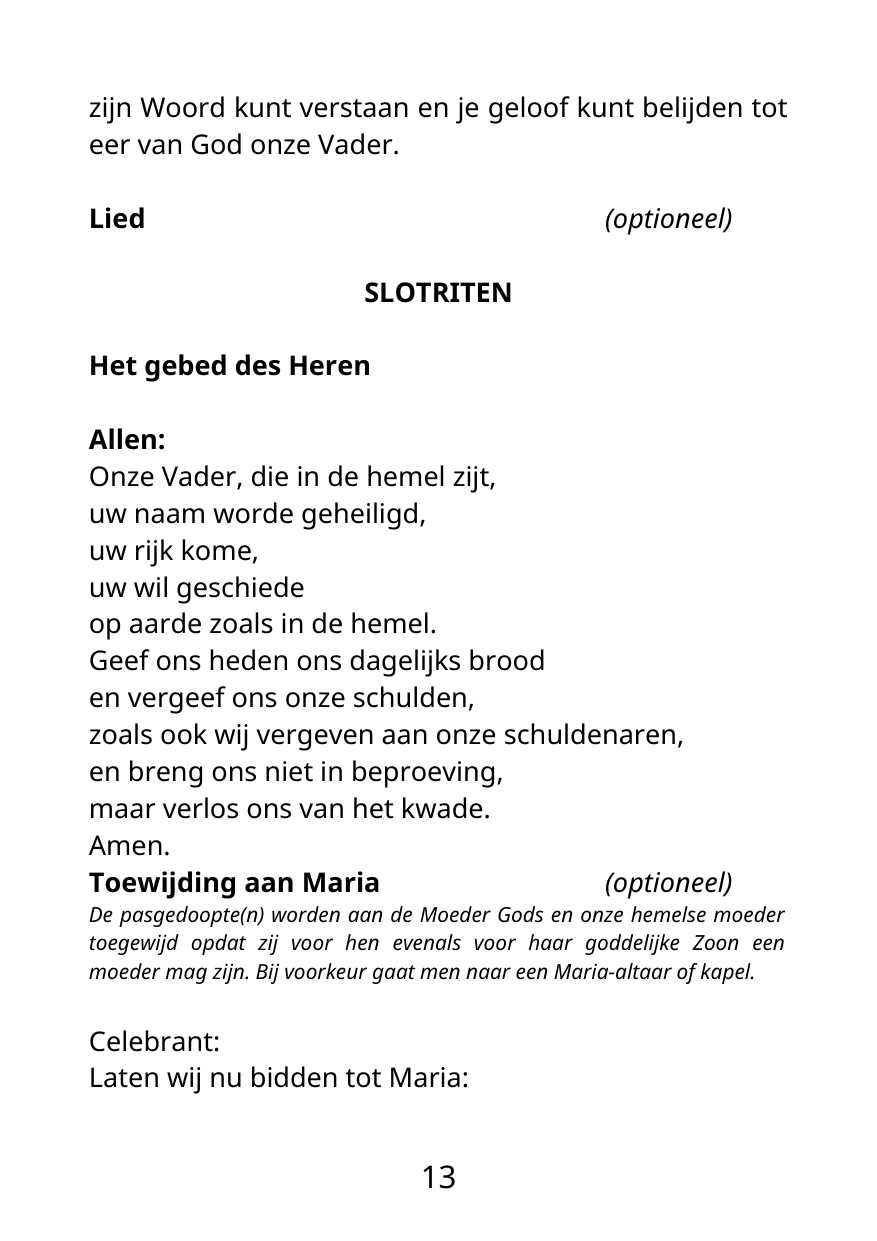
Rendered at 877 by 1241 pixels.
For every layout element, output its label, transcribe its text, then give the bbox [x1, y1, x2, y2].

text Amen. [89, 826, 788, 863]
text Laten wij nu bidden tot Maria: [89, 1059, 788, 1096]
text Toewijding aan Maria (optioneel) [89, 863, 788, 900]
text zoals ook wij vergeven aan onze schuldenaren, [89, 716, 788, 752]
text en breng ons niet in beproeving, [89, 752, 788, 789]
text Het gebed des Heren [89, 347, 788, 384]
text Allen: [89, 421, 788, 457]
text op aarde zoals in de hemel. [89, 605, 788, 642]
text Onze Vader, die in de hemel zijt, [89, 457, 788, 494]
text uw wil geschiede [89, 568, 788, 605]
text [89, 89, 788, 162]
text maar verlos ons van het kwade. [89, 789, 788, 826]
text uw rijk kome, [89, 531, 788, 568]
text Lied (optioneel) [89, 199, 788, 236]
text Geef ons heden ons dagelijks brood [89, 642, 788, 679]
text uw naam worde geheiligd, [89, 494, 788, 531]
text SLOTRITEN [89, 273, 788, 310]
text en vergeef ons onze schulden, [89, 679, 788, 716]
text De pasgedoopte(n) worden aan de Moeder Gods en onze hemelse moeder toegewijd opdat zij voor hen evenals voor haar goddelijke Zoon een moeder mag zijn. Bij voorkeur gaat men naar een Maria-altaar of kapel. [89, 900, 788, 985]
text Celebrant: [89, 1022, 788, 1059]
